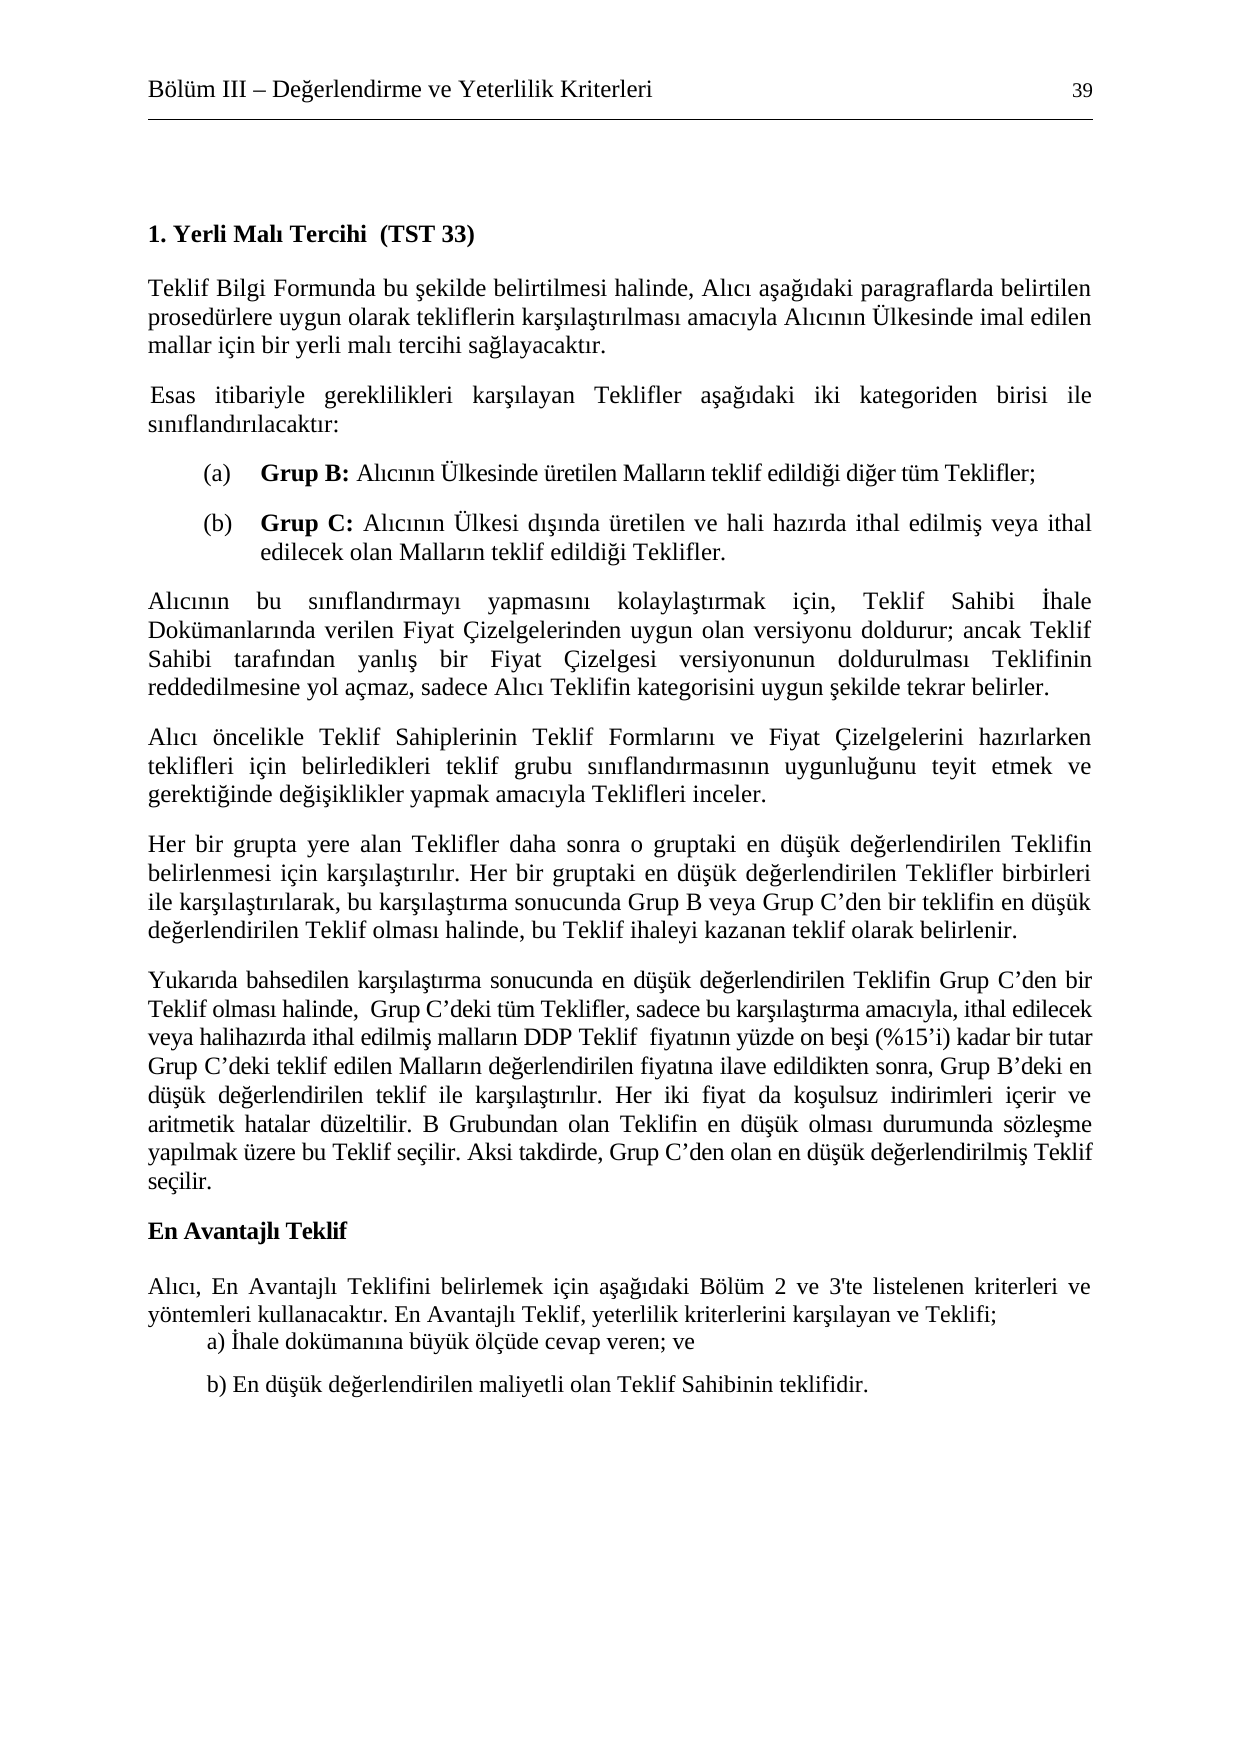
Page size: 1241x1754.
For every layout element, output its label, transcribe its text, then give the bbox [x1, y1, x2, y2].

text Alıcı öncelikle Teklif Sahiplerinin Teklif Formlarını ve Fiyat Çizelgelerini hazırlarken teklifleri için belirledikleri teklif grubu sınıflandırmasının uygunluğunu teyit etmek ve gerektiğinde değişiklikler yapmak amacıyla Teklifleri inceler. [148, 722, 1093, 808]
text (b) Grup C: Alıcının Ülkesi dışında üretilen ve hali hazırda ithal edilmiş veya ithal edilecek olan Malların teklif edildiği Teklifler. [203, 508, 1093, 565]
text (a) Grup B: Alıcının Ülkesinde üretilen Malların teklif edildiği diğer tüm Teklifler; [203, 458, 1093, 487]
text Esas itibariyle gereklilikleri karşılayan Teklifler aşağıdaki iki kategoriden birisi ile sınıflandırılacaktır: [148, 380, 1093, 437]
text En Avantajlı Teklif [148, 1216, 1093, 1244]
subtitle 1. Yerli Malı Tercihi (TST 33) [148, 219, 1093, 248]
text Teklif Bilgi Formunda bu şekilde belirtilmesi halinde, Alıcı aşağıdaki paragraflarda belirtilen prosedürlere uygun olarak tekliflerin karşılaştırılması amacıyla Alıcının Ülkesinde imal edilen mallar için bir yerli malı tercihi sağlayacaktır. [148, 273, 1093, 359]
text Alıcının bu sınıflandırmayı yapmasını kolaylaştırmak için, Teklif Sahibi İhale Dokümanlarında verilen Fiyat Çizelgelerinden uygun olan versiyonu doldurur; ancak Teklif Sahibi tarafından yanlış bir Fiyat Çizelgesi versiyonunun doldurulması Teklifinin reddedilmesine yol açmaz, sadece Alıcı Teklifin kategorisini uygun şekilde tekrar belirler. [148, 586, 1093, 701]
text Alıcı, En Avantajlı Teklifini belirlemek için aşağıdaki Bölüm 2 ve 3'te listelenen kriterleri ve yöntemleri kullanacaktır. En Avantajlı Teklif, yeterlilik kriterlerini karşılayan ve Teklifi; [148, 1272, 1093, 1327]
text a) İhale dokümanına büyük ölçüde cevap veren; ve [148, 1327, 1093, 1355]
text Her bir grupta yere alan Teklifler daha sonra o gruptaki en düşük değerlendirilen Teklifin belirlenmesi için karşılaştırılır. Her bir gruptaki en düşük değerlendirilen Teklifler birbirleri ile karşılaştırılarak, bu karşılaştırma sonucunda Grup B veya Grup C’den bir teklifin en düşük değerlendirilen Teklif olması halinde, bu Teklif ihaleyi kazanan teklif olarak belirlenir. [148, 829, 1093, 944]
text Yukarıda bahsedilen karşılaştırma sonucunda en düşük değerlendirilen Teklifin Grup C’den bir Teklif olması halinde, Grup C’deki tüm Teklifler, sadece bu karşılaştırma amacıyla, ithal edilecek veya halihazırda ithal edilmiş malların DDP Teklif fiyatının yüzde on beşi (%15’i) kadar bir tutar Grup C’deki teklif edilen Malların değerlendirilen fiyatına ilave edildikten sonra, Grup B’deki en düşük değerlendirilen teklif ile karşılaştırılır. Her iki fiyat da koşulsuz indirimleri içerir ve aritmetik hatalar düzeltilir. B Grubundan olan Teklifin en düşük olması durumunda sözleşme yapılmak üzere bu Teklif seçilir. Aksi takdirde, Grup C’den olan en düşük değerlendirilmiş Teklif seçilir. [148, 965, 1093, 1195]
text b) En düşük değerlendirilen maliyetli olan Teklif Sahibinin teklifidir. [148, 1370, 1093, 1398]
